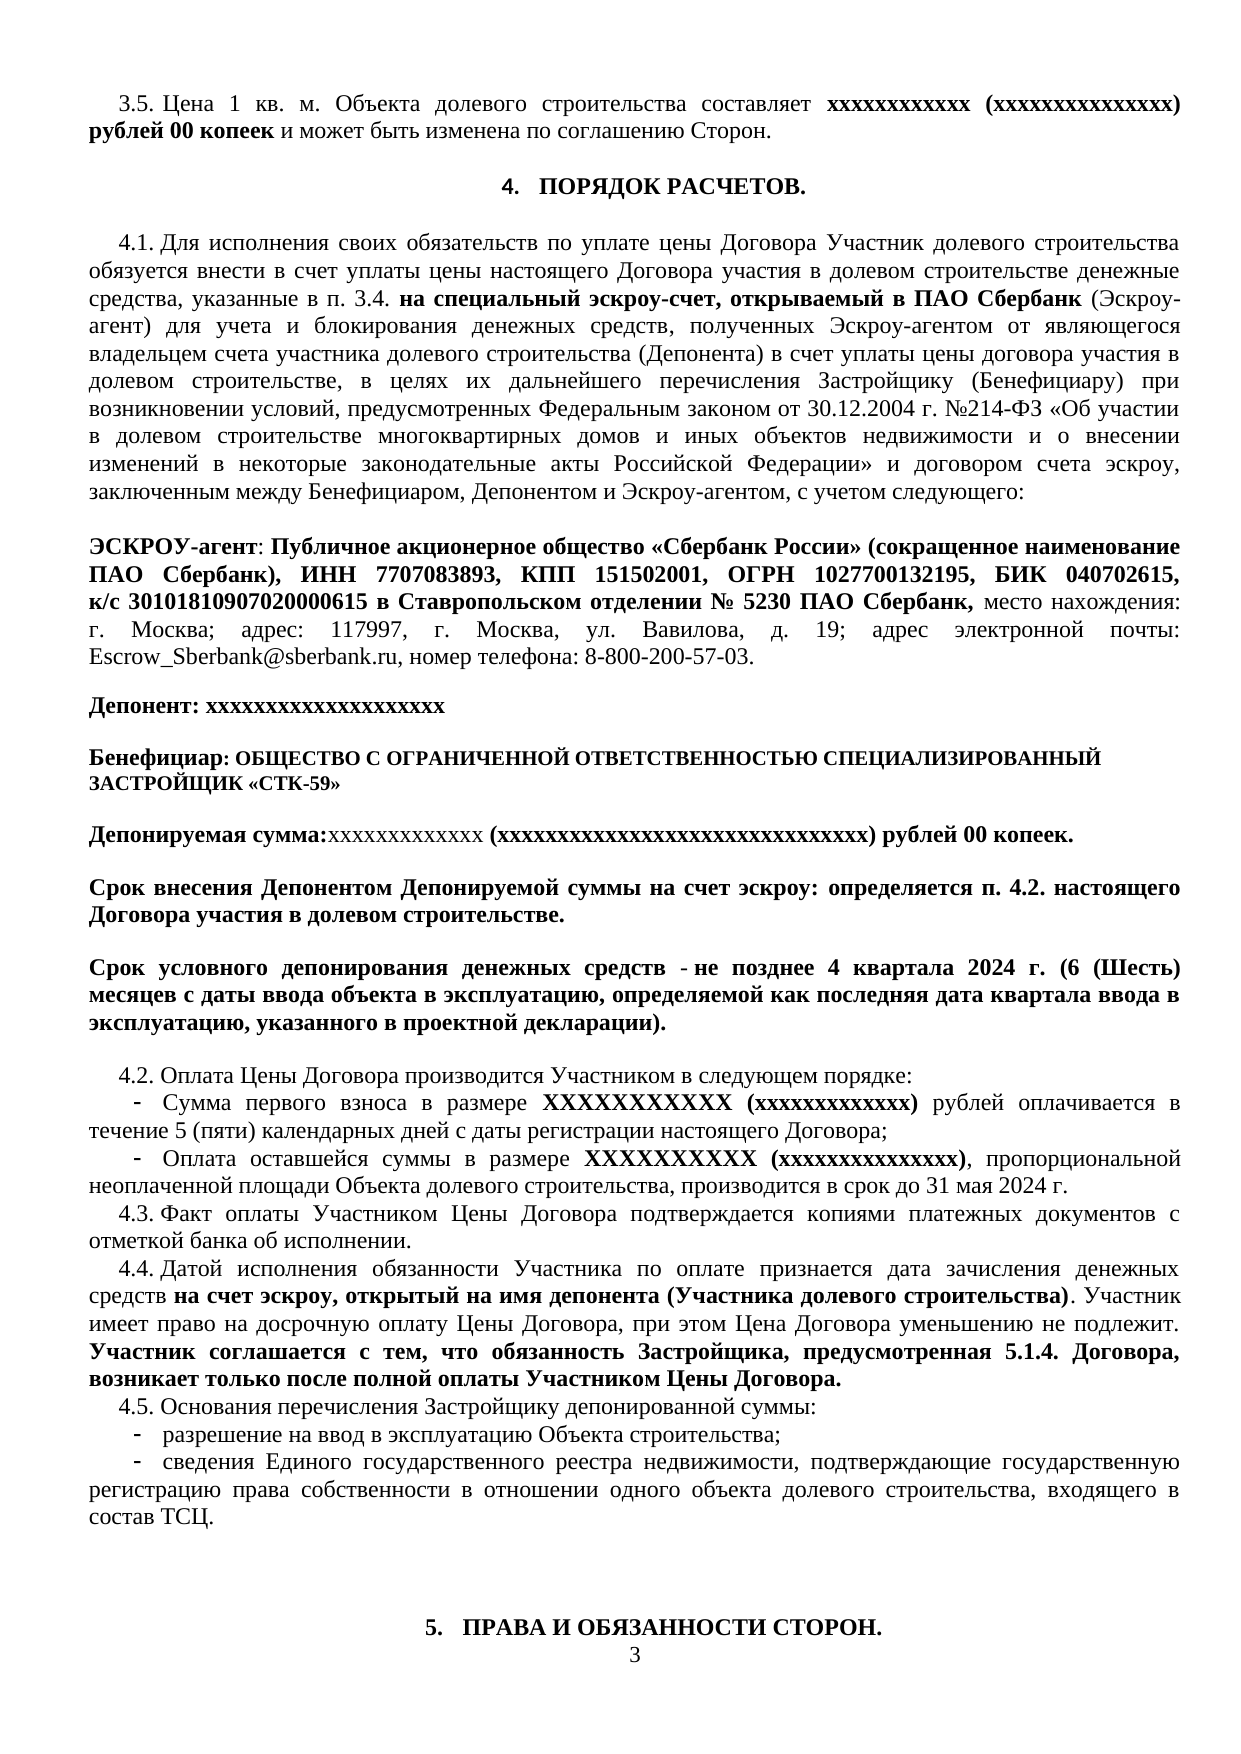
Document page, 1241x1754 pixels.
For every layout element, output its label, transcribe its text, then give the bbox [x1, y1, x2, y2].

list Для исполнения своих обязательств по уплате цены Договора Участник долевого строительства обязуется внести в счет уплаты цены настоящего Договора участия в долевом строительстве денежные средства, указанные в п. 3.4. на специальный эскроу-счет, открываемый в ПАО Сбербанк (Эскроу-агент) для учета и блокирования денежных средств, полученных Эскроу-агентом от являющегося владельцем счета участника долевого строительства (Депонента) в счет уплаты цены договора участия в долевом строительстве, в целях их дальнейшего перечисления Застройщику (Бенефициару) при возникновении условий, предусмотренных Федеральным законом от 30.12.2004 г. №214-ФЗ «Об участии в долевом строительстве многоквартирных домов и иных объектов недвижимости и о внесении изменений в некоторые законодательные акты Российской Федерации» и договором счета эскроу, заключенным между Бенефициаром, Депонентом и Эскроу-агентом, с учетом следующего: [89, 228, 1181, 504]
text Срок внесения Депонентом Депонируемой суммы на счет эскроу: определяется п. 4.2. настоящего Договора участия в долевом строительстве. [89, 873, 1181, 928]
list Датой исполнения обязанности Участника по оплате признается дата зачисления денежных средств на счет эскроу, открытый на имя депонента (Участника долевого строительства). Участник имеет право на досрочную оплату Цены Договора, при этом Цена Договора уменьшению не подлежит. Участник соглашается с тем, что обязанность Застройщика, предусмотренная 5.1.4. Договора, возникает только после полной оплаты Участником Цены Договора. [89, 1254, 1181, 1392]
list разрешение на ввод в эксплуатацию Объекта строительства; [89, 1419, 1181, 1447]
list сведения Единого государственного реестра недвижимости, подтверждающие государственную регистрацию права собственности в отношении одного объекта долевого строительства, входящего в состав ТСЦ. [89, 1447, 1181, 1530]
text Бенефициар: ОБЩЕСТВО С ОГРАНИЧЕННОЙ ОТВЕТСТВЕННОСТЬЮ СПЕЦИАЛИЗИРОВАННЫЙ ЗАСТРОЙЩИК «СТК-59» [89, 743, 1181, 795]
list ПРАВА И ОБЯЗАННОСТИ СТОРОН. [126, 1613, 1181, 1640]
list Сумма первого взноса в размере ХХХХХХХХХХХ (ххххххххххххх) рублей оплачивается в течение 5 (пяти) календарных дней с даты регистрации настоящего Договора; [89, 1088, 1181, 1143]
list Цена 1 кв. м. Объекта долевого строительства составляет хххххххххххх (ххххххххххххххх) рублей 00 копеек и может быть изменена по соглашению Сторон. [89, 89, 1181, 144]
text ЭСКРОУ-агент: Публичное акционерное общество «Сбербанк России» (сокращенное наименование ПАО Сбербанк), ИНН 7707083893, КПП 151502001, ОГРН 1027700132195, БИК 040702615, к/с 30101810907020000615 в Ставропольском отделении № 5230 ПАО Сбербанк, место нахождения: г. Москва; адрес: 117997, г. Москва, ул. Вавилова, д. 19; адрес электронной почты: Escrow_Sberbank@sberbank.ru, номер телефона: 8-800-200-57-03. [89, 532, 1181, 670]
text Депонент: хххххххххххххххххххх [89, 691, 1181, 718]
text Депонируемая сумма:ххххххххххххх (ххххххххххххххххххххххххххххххх) рублей 00 копеек. [89, 820, 1181, 848]
text Срок условного депонирования денежных средств - не позднее 4 квартала 2024 г. (6 (Шесть) месяцев с даты ввода объекта в эксплуатацию, определяемой как последняя дата квартала ввода в эксплуатацию, указанного в проектной декларации). [89, 953, 1181, 1036]
list Оплата оставшейся суммы в размере ХХХХХХХХХХ (ххххххххххххххх), пропорциональной неоплаченной площади Объекта долевого строительства, производится в срок до 31 мая 2024 г. [89, 1143, 1181, 1199]
list ПОРЯДОК РАСЧЕТОВ. [126, 171, 1181, 201]
list Основания перечисления Застройщику депонированной суммы: [89, 1392, 1181, 1419]
list Оплата Цены Договора производится Участником в следующем порядке: [89, 1061, 1181, 1088]
list Факт оплаты Участником Цены Договора подтверждается копиями платежных документов с отметкой банка об исполнении. [89, 1199, 1181, 1254]
